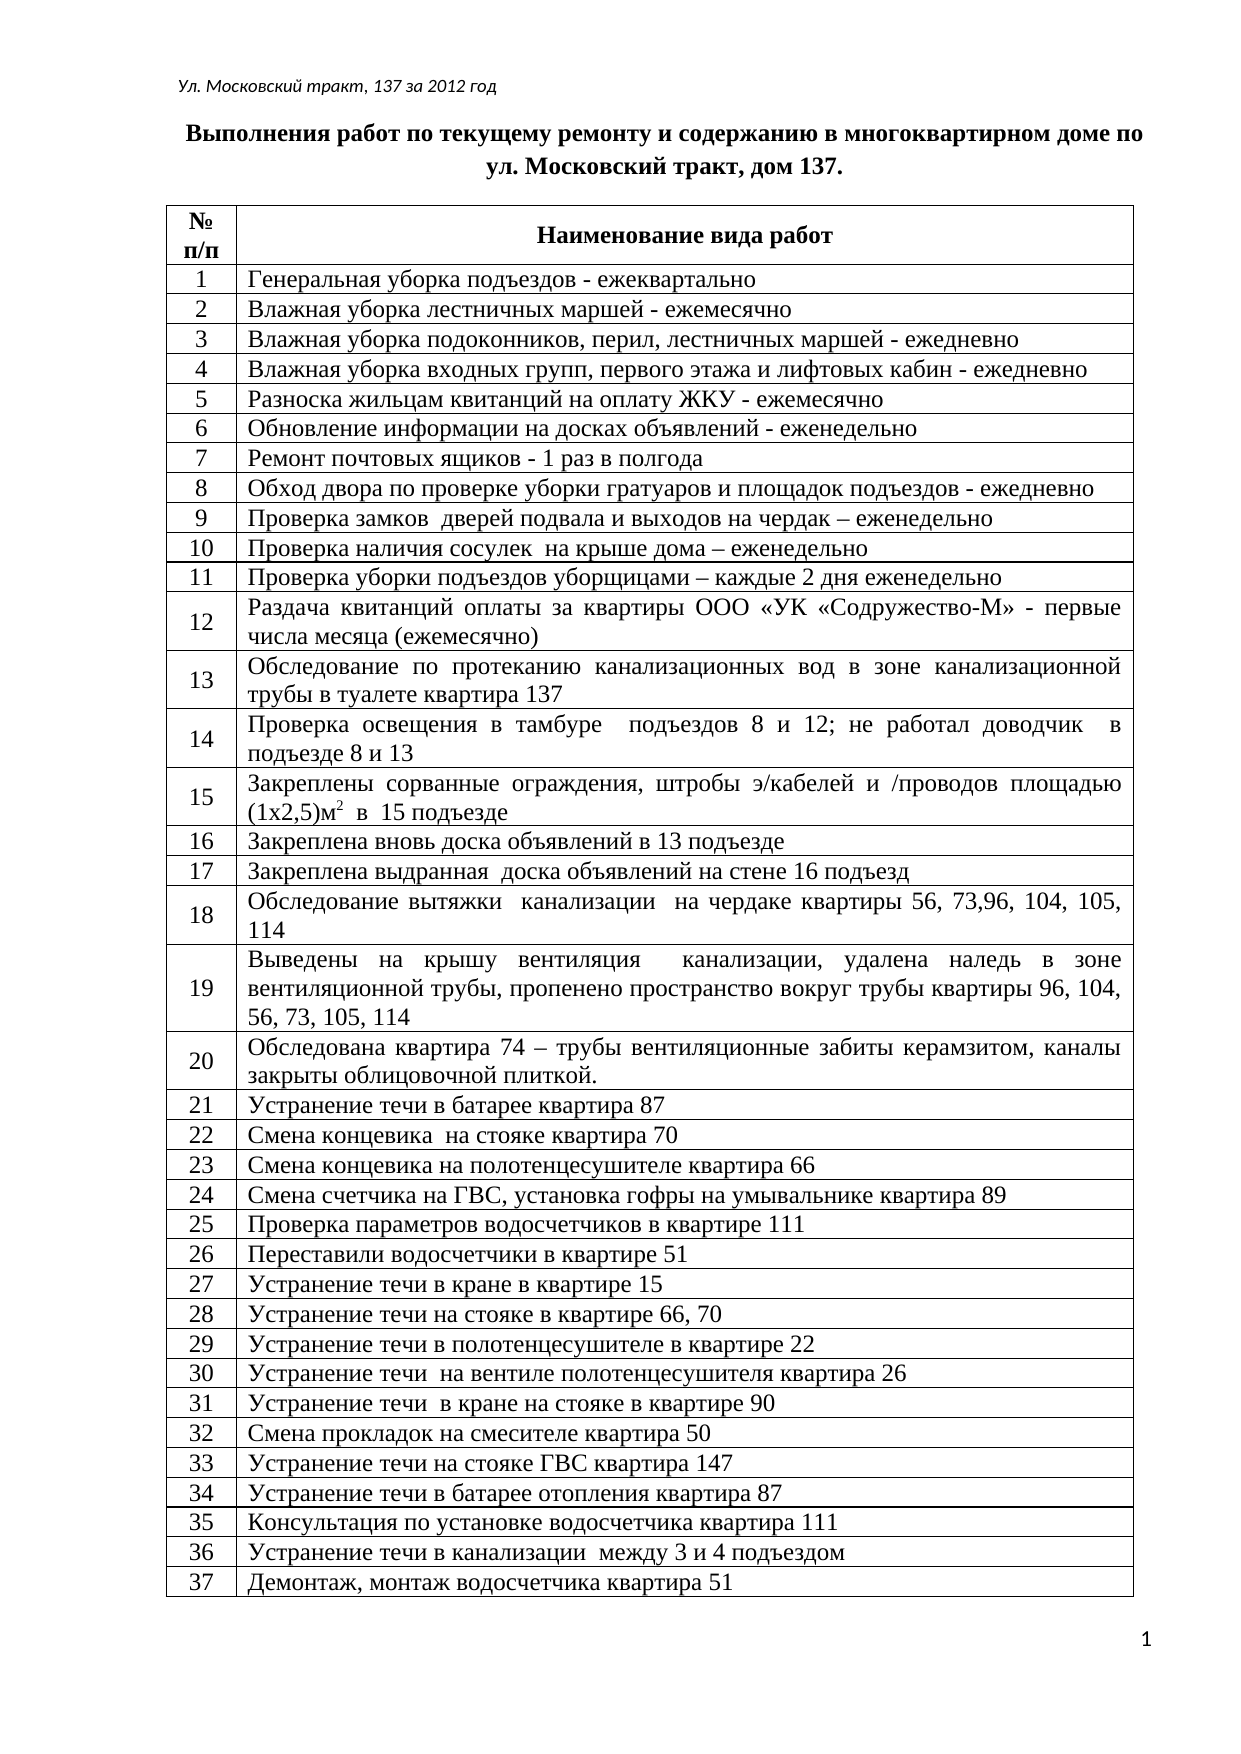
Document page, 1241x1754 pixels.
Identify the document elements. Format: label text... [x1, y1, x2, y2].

table_cell Устранение течи на стояке ГВС квартира 147 [237, 1448, 1133, 1477]
text Выполнения работ по текущему ремонту и содержанию в многоквартирном доме по ул. Московский тракт, дом 137. [177, 118, 1152, 180]
table_cell Смена прокладок на смесителе квартира 50 [237, 1418, 1133, 1447]
table_cell Устранение течи на вентиле полотенцесушителя квартира 26 [237, 1359, 1133, 1387]
table_cell Раздача квитанций оплаты за квартиры ООО «УК «Содружество-М» - первые числа месяца (ежемесячно) [237, 592, 1133, 650]
table_cell 13 [167, 651, 236, 708]
table_cell 21 [167, 1090, 236, 1119]
table_cell Генеральная уборка подъездов - ежеквартально [237, 265, 1133, 293]
table_cell 35 [167, 1508, 236, 1536]
table_cell 14 [167, 709, 236, 767]
table_cell Ремонт почтовых ящиков - 1 раз в полгода [237, 443, 1133, 472]
table_cell 10 [167, 533, 236, 561]
table_cell 11 [167, 563, 236, 591]
table_cell Устранение течи на стояке в квартире 66, 70 [237, 1299, 1133, 1328]
table_cell Закреплена выдранная доска объявлений на стене 16 подъезд [237, 856, 1133, 885]
table_cell Устранение течи в канализации между 3 и 4 подъездом [237, 1537, 1133, 1566]
table_cell 5 [167, 384, 236, 412]
table_cell 26 [167, 1239, 236, 1268]
table_cell Обследование вытяжки канализации на чердаке квартиры 56, 73,96, 104, 105, 114 [237, 886, 1133, 943]
table_cell 30 [167, 1359, 236, 1387]
table_cell Выведены на крышу вентиляция канализации, удалена наледь в зоне вентиляционной трубы, пропенено пространство вокруг трубы квартиры 96, 104, 56, 73, 105, 114 [237, 945, 1133, 1031]
table_cell 3 [167, 324, 236, 353]
table_cell Проверка замков дверей подвала и выходов на чердак – еженедельно [237, 503, 1133, 532]
table_cell 37 [167, 1567, 236, 1596]
table_cell Устранение течи в кране в квартире 15 [237, 1269, 1133, 1298]
table_cell 20 [167, 1032, 236, 1089]
table_cell Проверка уборки подъездов уборщицами – каждые 2 дня еженедельно [237, 563, 1133, 591]
table_cell 19 [167, 945, 236, 1031]
table_cell 2 [167, 294, 236, 323]
table_cell Смена счетчика на ГВС, установка гофры на умывальнике квартира 89 [237, 1180, 1133, 1208]
table_cell Закреплена вновь доска объявлений в 13 подъезде [237, 826, 1133, 855]
table_header № п/п [167, 206, 236, 263]
table_cell 22 [167, 1120, 236, 1149]
table_cell Влажная уборка подоконников, перил, лестничных маршей - ежедневно [237, 324, 1133, 353]
table_cell 32 [167, 1418, 236, 1447]
table_cell Смена концевика на полотенцесушителе квартира 66 [237, 1150, 1133, 1179]
table_cell Устранение течи в батарее квартира 87 [237, 1090, 1133, 1119]
table_cell 6 [167, 414, 236, 442]
table_cell 34 [167, 1478, 236, 1506]
table_cell 16 [167, 826, 236, 855]
table_cell Консультация по установке водосчетчика квартира 111 [237, 1508, 1133, 1536]
table_cell 24 [167, 1180, 236, 1208]
table_cell 31 [167, 1388, 236, 1417]
table_cell Проверка освещения в тамбуре подъездов 8 и 12; не работал доводчик в подъезде 8 и 13 [237, 709, 1133, 767]
table_cell 8 [167, 473, 236, 502]
table_cell 28 [167, 1299, 236, 1328]
table_cell Разноска жильцам квитанций на оплату ЖКУ - ежемесячно [237, 384, 1133, 412]
table_cell 18 [167, 886, 236, 943]
table_cell Устранение течи в батарее отопления квартира 87 [237, 1478, 1133, 1506]
table_cell 23 [167, 1150, 236, 1179]
table_cell 4 [167, 354, 236, 383]
table_cell 29 [167, 1329, 236, 1357]
table_cell Обновление информации на досках объявлений - еженедельно [237, 414, 1133, 442]
table_cell 27 [167, 1269, 236, 1298]
table_cell 15 [167, 768, 236, 825]
table_cell 12 [167, 592, 236, 650]
table_cell Переставили водосчетчики в квартире 51 [237, 1239, 1133, 1268]
table_cell 1 [167, 265, 236, 293]
table_cell Влажная уборка лестничных маршей - ежемесячно [237, 294, 1133, 323]
table_cell Обход двора по проверке уборки гратуаров и площадок подъездов - ежедневно [237, 473, 1133, 502]
table_cell 17 [167, 856, 236, 885]
table_cell Проверка параметров водосчетчиков в квартире 111 [237, 1210, 1133, 1238]
table_cell 25 [167, 1210, 236, 1238]
table_cell Закреплены сорванные ограждения, штробы э/кабелей и /проводов площадью (1х2,5)м2 в 15 подъезде [237, 768, 1133, 825]
table_cell 7 [167, 443, 236, 472]
table_cell Устранение течи в кране на стояке в квартире 90 [237, 1388, 1133, 1417]
table_cell 9 [167, 503, 236, 532]
table_cell Демонтаж, монтаж водосчетчика квартира 51 [237, 1567, 1133, 1596]
table_cell Обследована квартира 74 – трубы вентиляционные забиты керамзитом, каналы закрыты облицовочной плиткой. [237, 1032, 1133, 1089]
table_cell 36 [167, 1537, 236, 1566]
table_cell Проверка наличия сосулек на крыше дома – еженедельно [237, 533, 1133, 561]
table_header Наименование вида работ [237, 206, 1133, 263]
table_cell Устранение течи в полотенцесушителе в квартире 22 [237, 1329, 1133, 1357]
table_cell Обследование по протеканию канализационных вод в зоне канализационной трубы в туалете квартира 137 [237, 651, 1133, 708]
table_cell Влажная уборка входных групп, первого этажа и лифтовых кабин - ежедневно [237, 354, 1133, 383]
table_cell 33 [167, 1448, 236, 1477]
table_cell Смена концевика на стояке квартира 70 [237, 1120, 1133, 1149]
